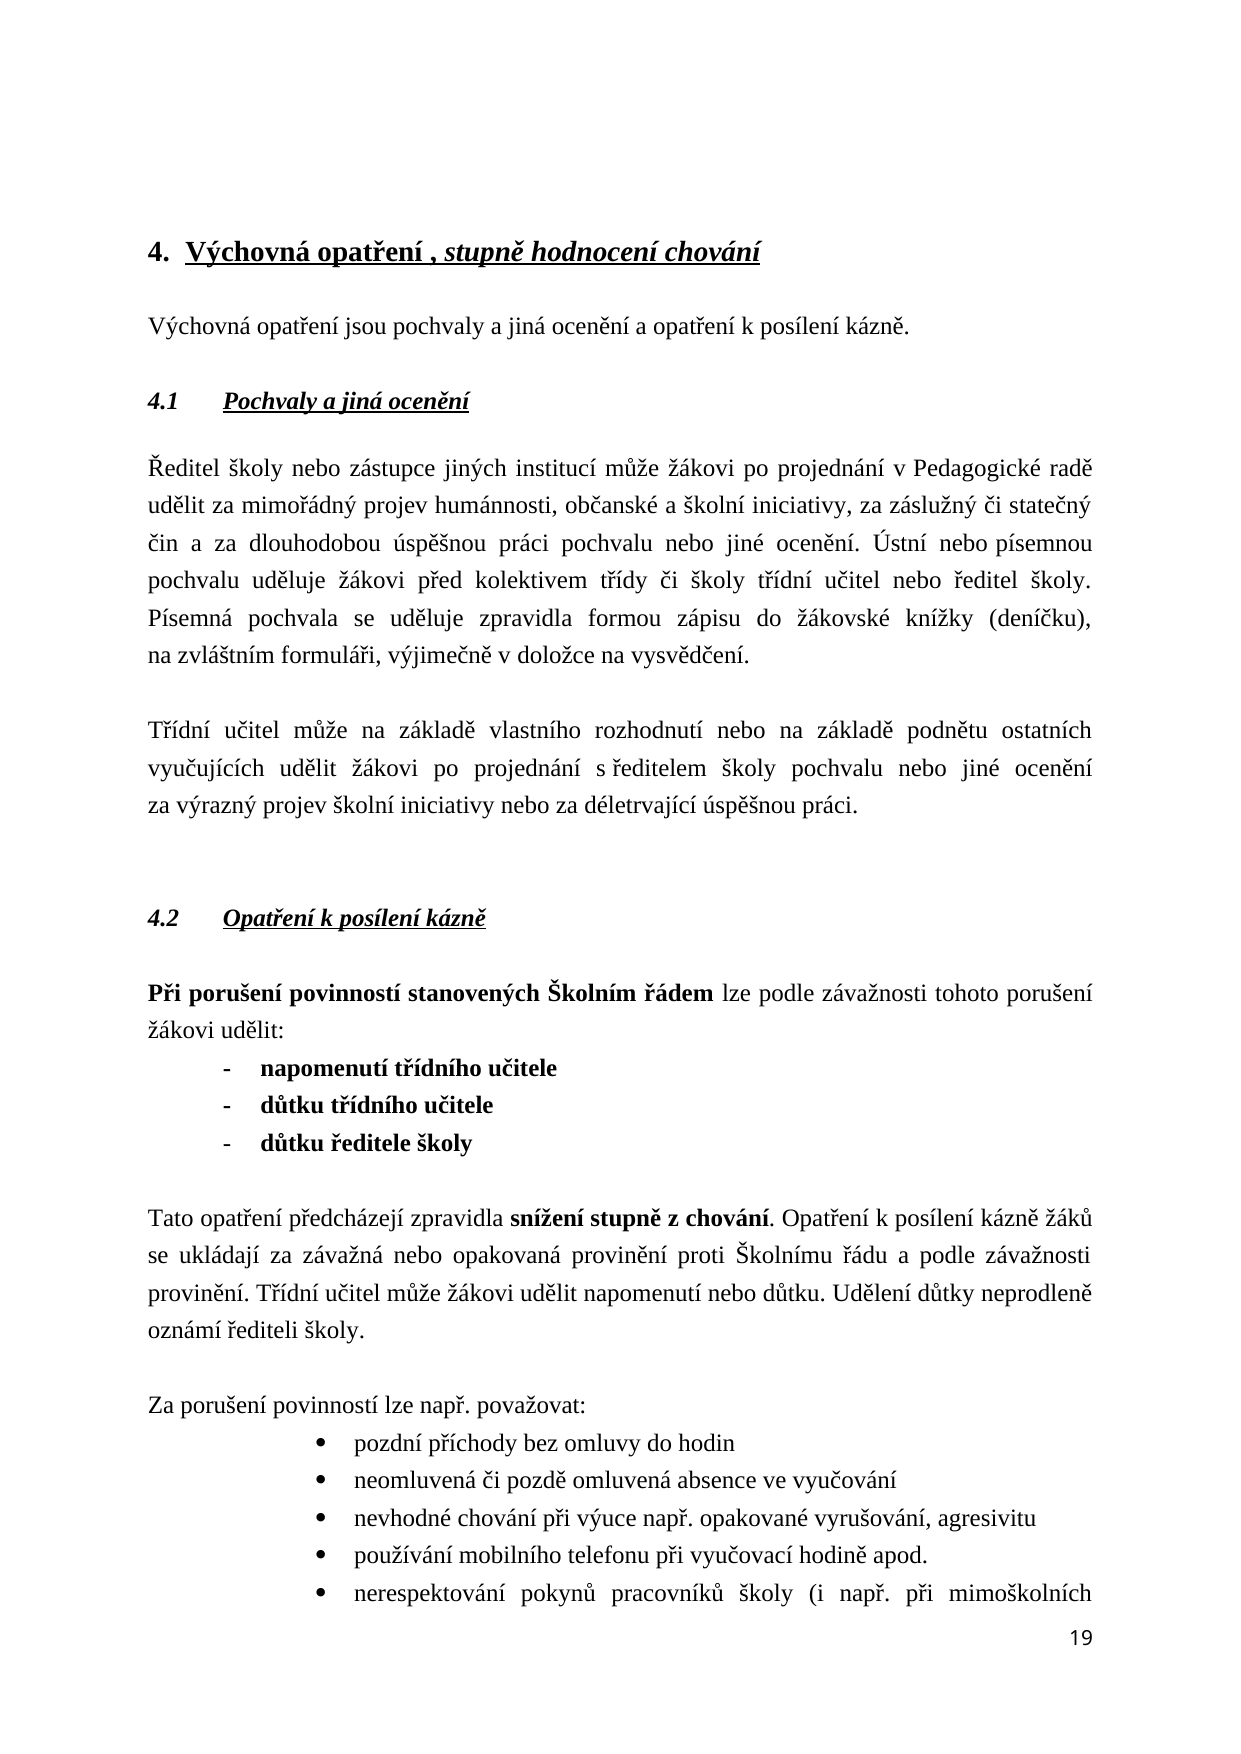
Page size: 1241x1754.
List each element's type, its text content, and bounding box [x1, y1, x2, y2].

list důtku třídního učitele [223, 1081, 1093, 1119]
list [316, 1569, 1093, 1606]
list Výchovná opatření jsou pochvaly a jiná ocenění a opatření k posílení kázně. [148, 303, 1093, 340]
list používání mobilního telefonu při vyučovací hodině apod. [316, 1531, 1093, 1569]
list Třídní učitel může na základě vlastního rozhodnutí nebo na základě podnětu ostatních vyučujících udělit žákovi po projednání s ředitelem školy pochvalu nebo jiné ocenění za výrazný projev školní iniciativy nebo za déletrvající úspěšnou práci. [148, 706, 1093, 819]
list Za porušení povinností lze např. považovat: [148, 1381, 1093, 1419]
list nevhodné chování při výuce např. opakované vyrušování, agresivitu [316, 1494, 1093, 1531]
list pozdní příchody bez omluvy do hodin [316, 1419, 1093, 1456]
list Při porušení povinností stanovených Školním řádem lze podle závažnosti tohoto porušení žákovi udělit: [148, 969, 1093, 1044]
subtitle Výchovná opatření , stupně hodnocení chování [148, 230, 1093, 268]
list Opatření k posílení kázně [148, 894, 1093, 931]
list Tato opatření předcházejí zpravidla snížení stupně z chování. Opatření k posílení kázně žáků se ukládají za závažná nebo opakovaná provinění proti Školnímu řádu a podle závažnosti provinění. Třídní učitel může žákovi udělit napomenutí nebo důtku. Udělení důtky neprodleně oznámí řediteli školy. [148, 1194, 1093, 1344]
list důtku ředitele školy [223, 1119, 1093, 1156]
list napomenutí třídního učitele [223, 1044, 1093, 1081]
list Pochvaly a jiná ocenění [148, 378, 1093, 415]
list neomluvená či pozdě omluvená absence ve vyučování [316, 1456, 1093, 1494]
list Ředitel školy nebo zástupce jiných institucí může žákovi po projednání v Pedagogické radě udělit za mimořádný projev humánnosti, občanské a školní iniciativy, za záslužný či statečný čin a za dlouhodobou úspěšnou práci pochvalu nebo jiné ocenění. Ústní nebo písemnou pochvalu uděluje žákovi před kolektivem třídy či školy třídní učitel nebo ředitel školy. Písemná pochvala se uděluje zpravidla formou zápisu do žákovské knížky (deníčku), na zvláštním formuláři, výjimečně v doložce na vysvědčení. [148, 444, 1093, 669]
